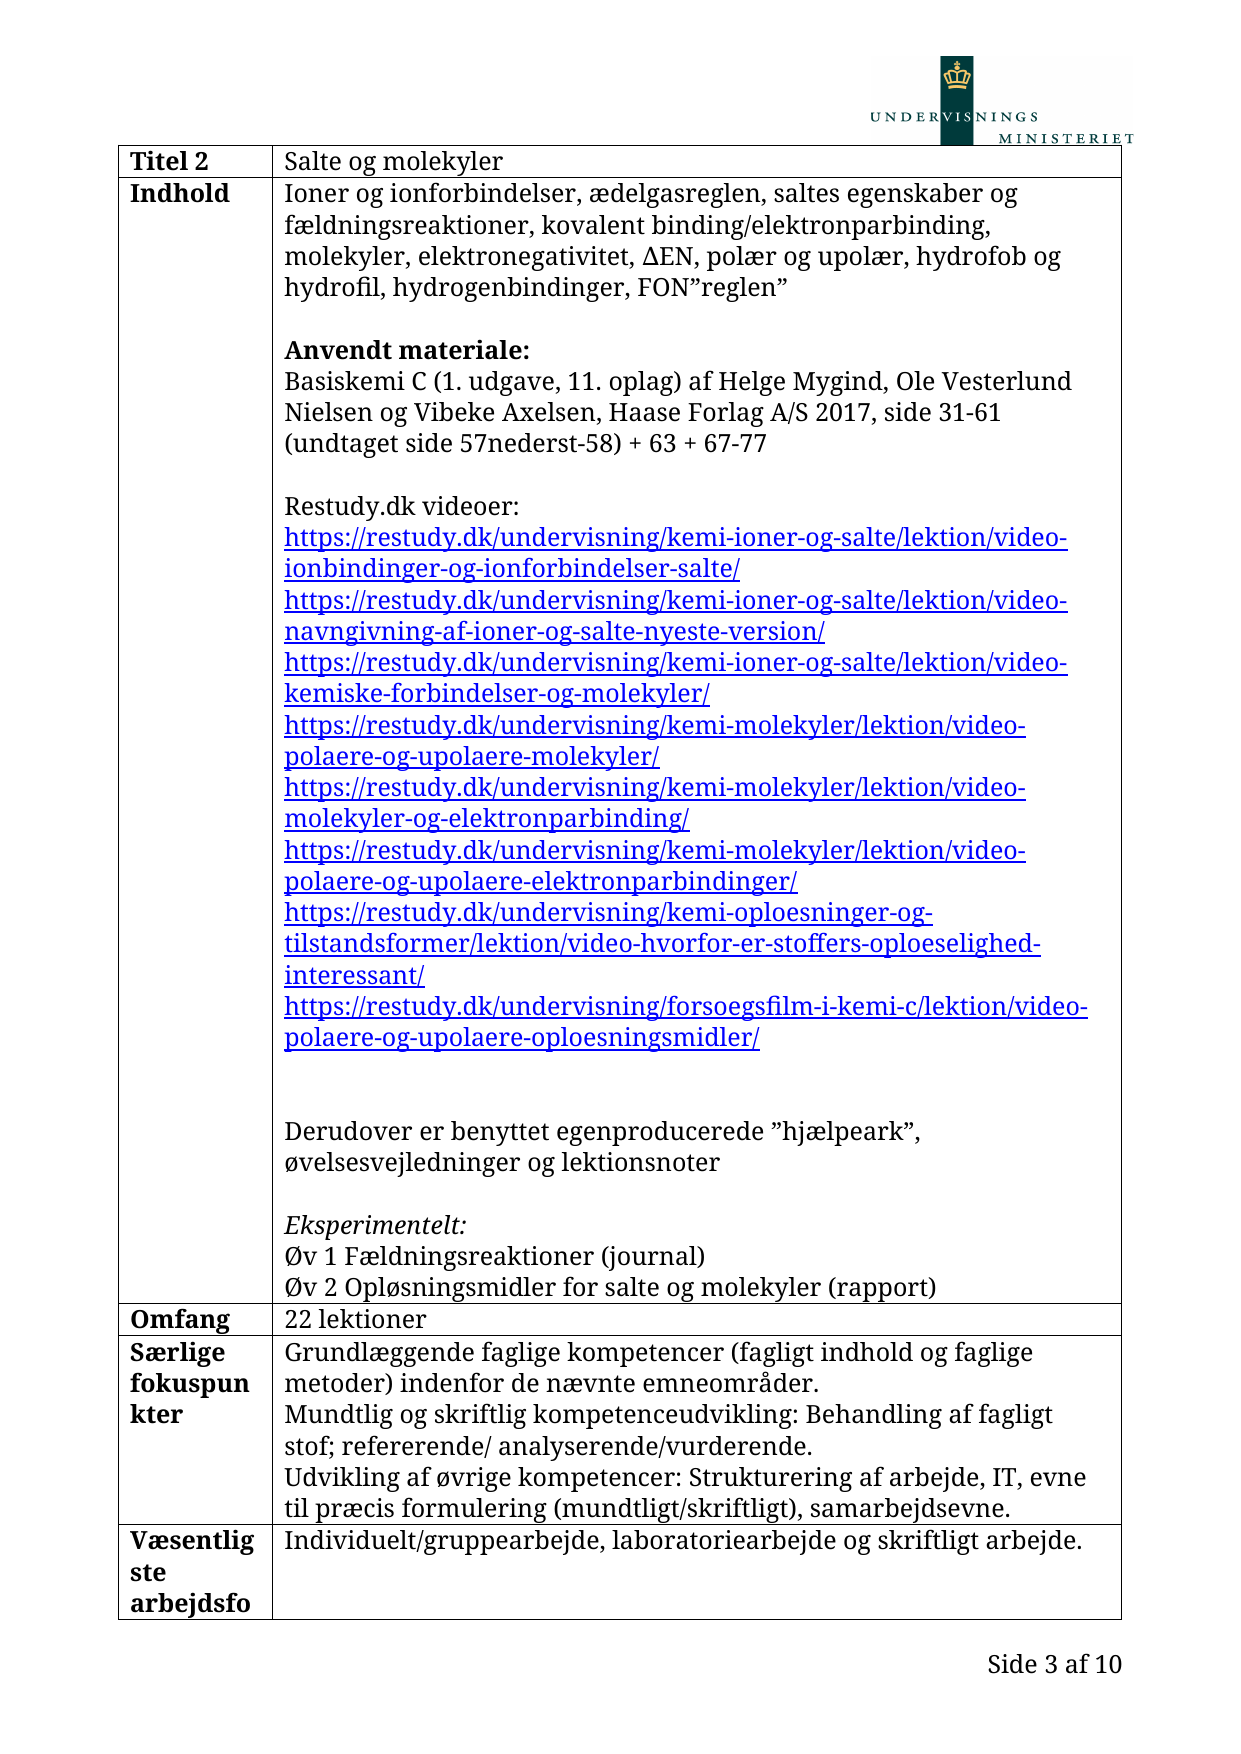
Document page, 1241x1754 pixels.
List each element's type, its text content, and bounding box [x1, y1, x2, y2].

table_cell Individuelt/gruppearbejde, laboratoriearbejde og skriftligt arbejde. [273, 1525, 1121, 1618]
table_header Titel 2 [119, 146, 272, 177]
table_cell Ioner og ionforbindelser, ædelgasreglen, saltes egenskaber og fældningsreaktioner, kovalent binding/elektronparbinding, molekyler, elektronegativitet, ∆EN, polær og upolær, hydrofob og hydrofil, hydrogenbindinger, FON”reglen” Anvendt materiale: Basiskemi C (1. udgave, 11. oplag) af Helge Mygind, Ole Vesterlund Nielsen og Vibeke Axelsen, Haase Forlag A/S 2017, side 31-61 (undtaget side 57nederst-58) + 63 + 67-77 Restudy.dk videoer: https://restudy.dk/undervisning/kemi-ioner-og-salte/lektion/video-ionbindinger-og-ionforbindelser-salte/ https://restudy.dk/undervisning/kemi-ioner-og-salte/lektion/video-navngivning-af-ioner-og-salte-nyeste-version/ https://restudy.dk/undervisning/kemi-ioner-og-salte/lektion/video-kemiske-forbindelser-og-molekyler/ https://restudy.dk/undervisning/kemi-molekyler/lektion/video-polaere-og-upolaere-molekyler/ https://restudy.dk/undervisning/kemi-molekyler/lektion/video-molekyler-og-elektronparbinding/ https://restudy.dk/undervisning/kemi-molekyler/lektion/video-polaere-og-upolaere-elektronparbindinger/ https://restudy.dk/undervisning/kemi-oploesninger-og-tilstandsformer/lektion/video-hvorfor-er-stoffers-oploeselighed-interessant/ https://restudy.dk/undervisning/forsoegsfilm-i-kemi-c/lektion/video-polaere-og-upolaere-oploesningsmidler/ Derudover er benyttet egenproducerede ”hjælpeark”, øvelsesvejledninger og lektionsnoter Eksperimentelt: Øv 1 Fældningsreaktioner (journal) Øv 2 Opløsningsmidler for salte og molekyler (rapport) [273, 178, 1121, 1303]
table_cell Indhold [119, 178, 272, 1303]
picture [871, 56, 1134, 145]
table_cell Væsentligste arbejdsformer [119, 1525, 272, 1618]
table_cell Omfang [119, 1304, 272, 1335]
table_cell 22 lektioner [273, 1304, 1121, 1335]
table_header Salte og molekyler [273, 146, 1121, 177]
table_cell Særlige fokuspunkter [119, 1336, 272, 1524]
table_cell Grundlæggende faglige kompetencer (fagligt indhold og faglige metoder) indenfor de nævnte emneområder. Mundtlig og skriftlig kompetenceudvikling: Behandling af fagligt stof; refererende/ analyserende/vurderende. Udvikling af øvrige kompetencer: Strukturering af arbejde, IT, evne til præcis formulering (mundtligt/skriftligt), samarbejdsevne. [273, 1336, 1121, 1524]
